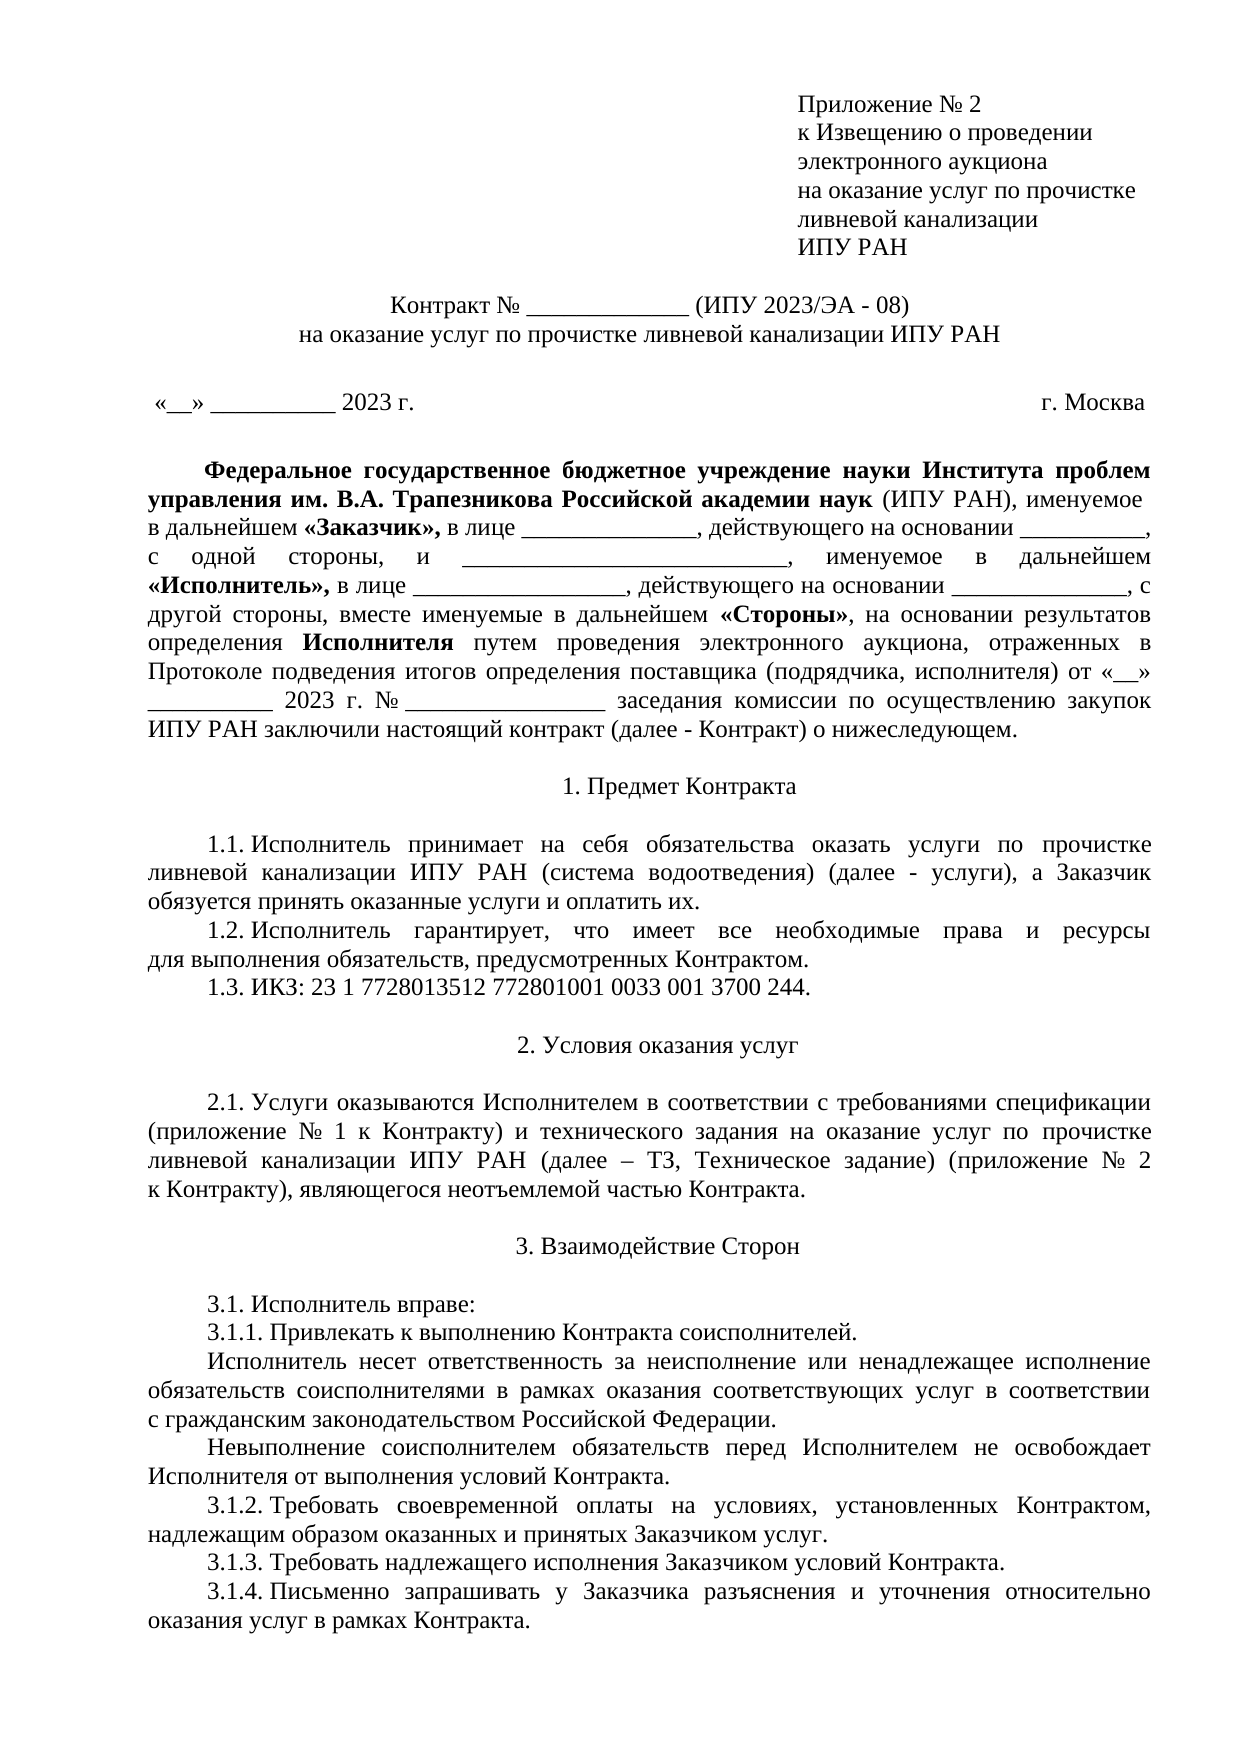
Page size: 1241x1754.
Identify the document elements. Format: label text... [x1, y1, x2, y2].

text Исполнитель несет ответственность за неисполнение или ненадлежащее исполнение обязательств соисполнителями в рамках оказания соответствующих услуг в соответствии с гражданским законодательством Российской Федерации. [148, 1346, 1152, 1432]
text 3. Взаимодействие Сторон [164, 1231, 1152, 1260]
text к Извещению о проведении электронного аукциона [797, 117, 1152, 175]
table_header «__» __________ 2023 г. [148, 376, 632, 426]
text Федеральное государственное бюджетное учреждение науки Института проблем управления им. В.А. Трапезникова Российской академии наук (ИПУ РАН), именуемое в дальнейшем «Заказчик», в лице ______________, действующего на основании __________, с одной стороны, и __________________________, именуемое в дальнейшем «Исполнитель», в лице _________________, действующего на основании ______________, с другой стороны, вместе именуемые в дальнейшем «Стороны», на основании результатов определения Исполнителя путем проведения электронного аукциона, отраженных в Протоколе подведения итогов определения поставщика (подрядчика, исполнителя) от «__» __________ 2023 г. № ________________ заседания комиссии по осуществлению закупок ИПУ РАН заключили настоящий контракт (далее - Контракт) о нижеследующем. [148, 455, 1152, 742]
text 1. Предмет Контракта [207, 771, 1152, 800]
text 2.1. Услуги оказываются Исполнителем в соответствии с требованиями спецификации (приложение № 1 к Контракту) и технического задания на оказание услуг по прочистке ливневой канализации ИПУ РАН (далее – ТЗ, Техническое задание) (приложение № 2 к Контракту), являющегося неотъемлемой частью Контракта. [148, 1087, 1152, 1202]
text 3.1. Исполнитель вправе: [148, 1289, 1152, 1317]
text 3.1.1. Привлекать к выполнению Контракта соисполнителей. [148, 1317, 1152, 1346]
text Невыполнение соисполнителем обязательств перед Исполнителем не освобождает Исполнителя от выполнения условий Контракта. [148, 1432, 1152, 1490]
text 2. Условия оказания услуг [164, 1030, 1152, 1059]
text 1.3. ИКЗ: 23 1 7728013512 772801001 0033 001 3700 244. [148, 972, 1152, 1001]
text 3.1.3. Требовать надлежащего исполнения Заказчиком условий Контракта. [148, 1547, 1152, 1576]
text на оказание услуг по прочистке ливневой канализации ИПУ РАН [797, 175, 1152, 261]
text 1.1. Исполнитель принимает на себя обязательства оказать услуги по прочистке ливневой канализации ИПУ РАН (система водоотведения) (далее - услуги), а Заказчик обязуется принять оказанные услуги и оплатить их. [148, 829, 1152, 915]
table_header г. Москва [632, 376, 1151, 426]
text 3.1.4. Письменно запрашивать у Заказчика разъяснения и уточнения относительно оказания услуг в рамках Контракта. [148, 1576, 1152, 1634]
text 1.2. Исполнитель гарантирует, что имеет все необходимые права и ресурсы для выполнения обязательств, предусмотренных Контрактом. [148, 915, 1152, 972]
text 3.1.2. Требовать своевременной оплаты на условиях, установленных Контрактом, надлежащим образом оказанных и принятых Заказчиком услуг. [148, 1490, 1152, 1547]
text Приложение № 2 [797, 89, 1152, 117]
text на оказание услуг по прочистке ливневой канализации ИПУ РАН [148, 319, 1152, 347]
text Контракт № _____________ (ИПУ 2023/ЭА - 08) [148, 290, 1152, 319]
